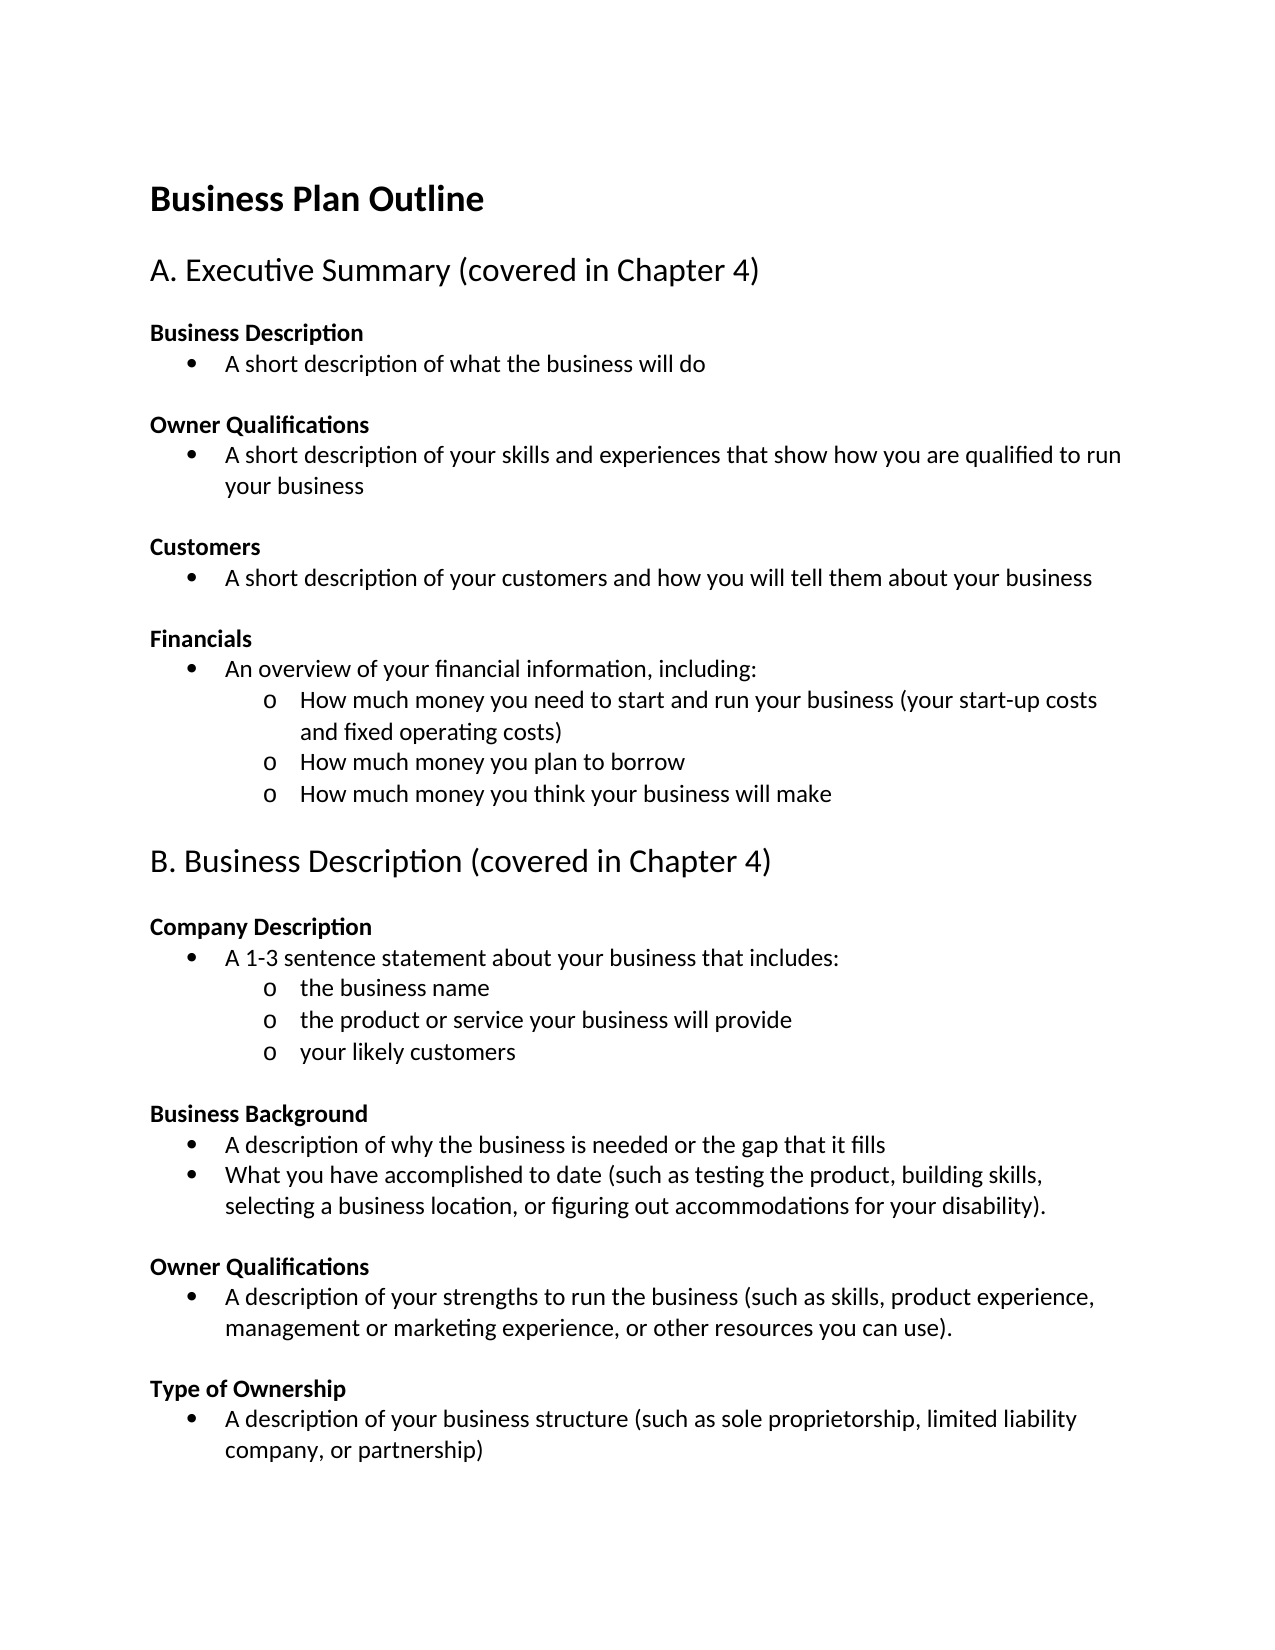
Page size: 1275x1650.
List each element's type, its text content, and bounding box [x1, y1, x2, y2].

list the product or service your business will provide [262, 1004, 1125, 1036]
list A 1-3 sentence statement about your business that includes: [187, 942, 1125, 972]
subtitle Business Description [150, 318, 1125, 348]
list An overview of your financial information, including: [187, 653, 1125, 684]
list A short description of your skills and experiences that show how you are qualified to run your business [187, 440, 1125, 501]
subtitle Owner Qualifications [150, 1251, 1125, 1281]
subtitle Owner Qualifications [150, 409, 1125, 440]
subtitle Company Description [150, 911, 1125, 942]
subtitle B. Business Description (covered in Chapter 4) [150, 840, 1125, 881]
subtitle Business Background [150, 1098, 1125, 1129]
list your likely customers [262, 1036, 1125, 1068]
list How much money you need to start and run your business (your start-up costs and fixed operating costs) [262, 684, 1125, 746]
list A description of your business structure (such as sole proprietorship, limited liability company, or partnership) [187, 1403, 1125, 1464]
list How much money you plan to borrow [262, 746, 1125, 778]
list A short description of what the business will do [187, 348, 1125, 379]
subtitle Business Plan Outline [150, 175, 1125, 221]
list A description of your strengths to run the business (such as skills, product experience, management or marketing experience, or other resources you can use). [187, 1281, 1125, 1342]
subtitle Financials [150, 623, 1125, 653]
subtitle A. Executive Summary (covered in Chapter 4) [150, 249, 1125, 289]
list A short description of your customers and how you will tell them about your business [187, 562, 1125, 592]
list the business name [262, 972, 1125, 1004]
subtitle Customers [150, 531, 1125, 562]
list How much money you think your business will make [262, 778, 1125, 810]
subtitle Type of Ownership [150, 1373, 1125, 1403]
list A description of why the business is needed or the gap that it fills [187, 1129, 1125, 1159]
list What you have accomplished to date (such as testing the product, building skills, selecting a business location, or figuring out accommodations for your disability). [187, 1159, 1125, 1220]
